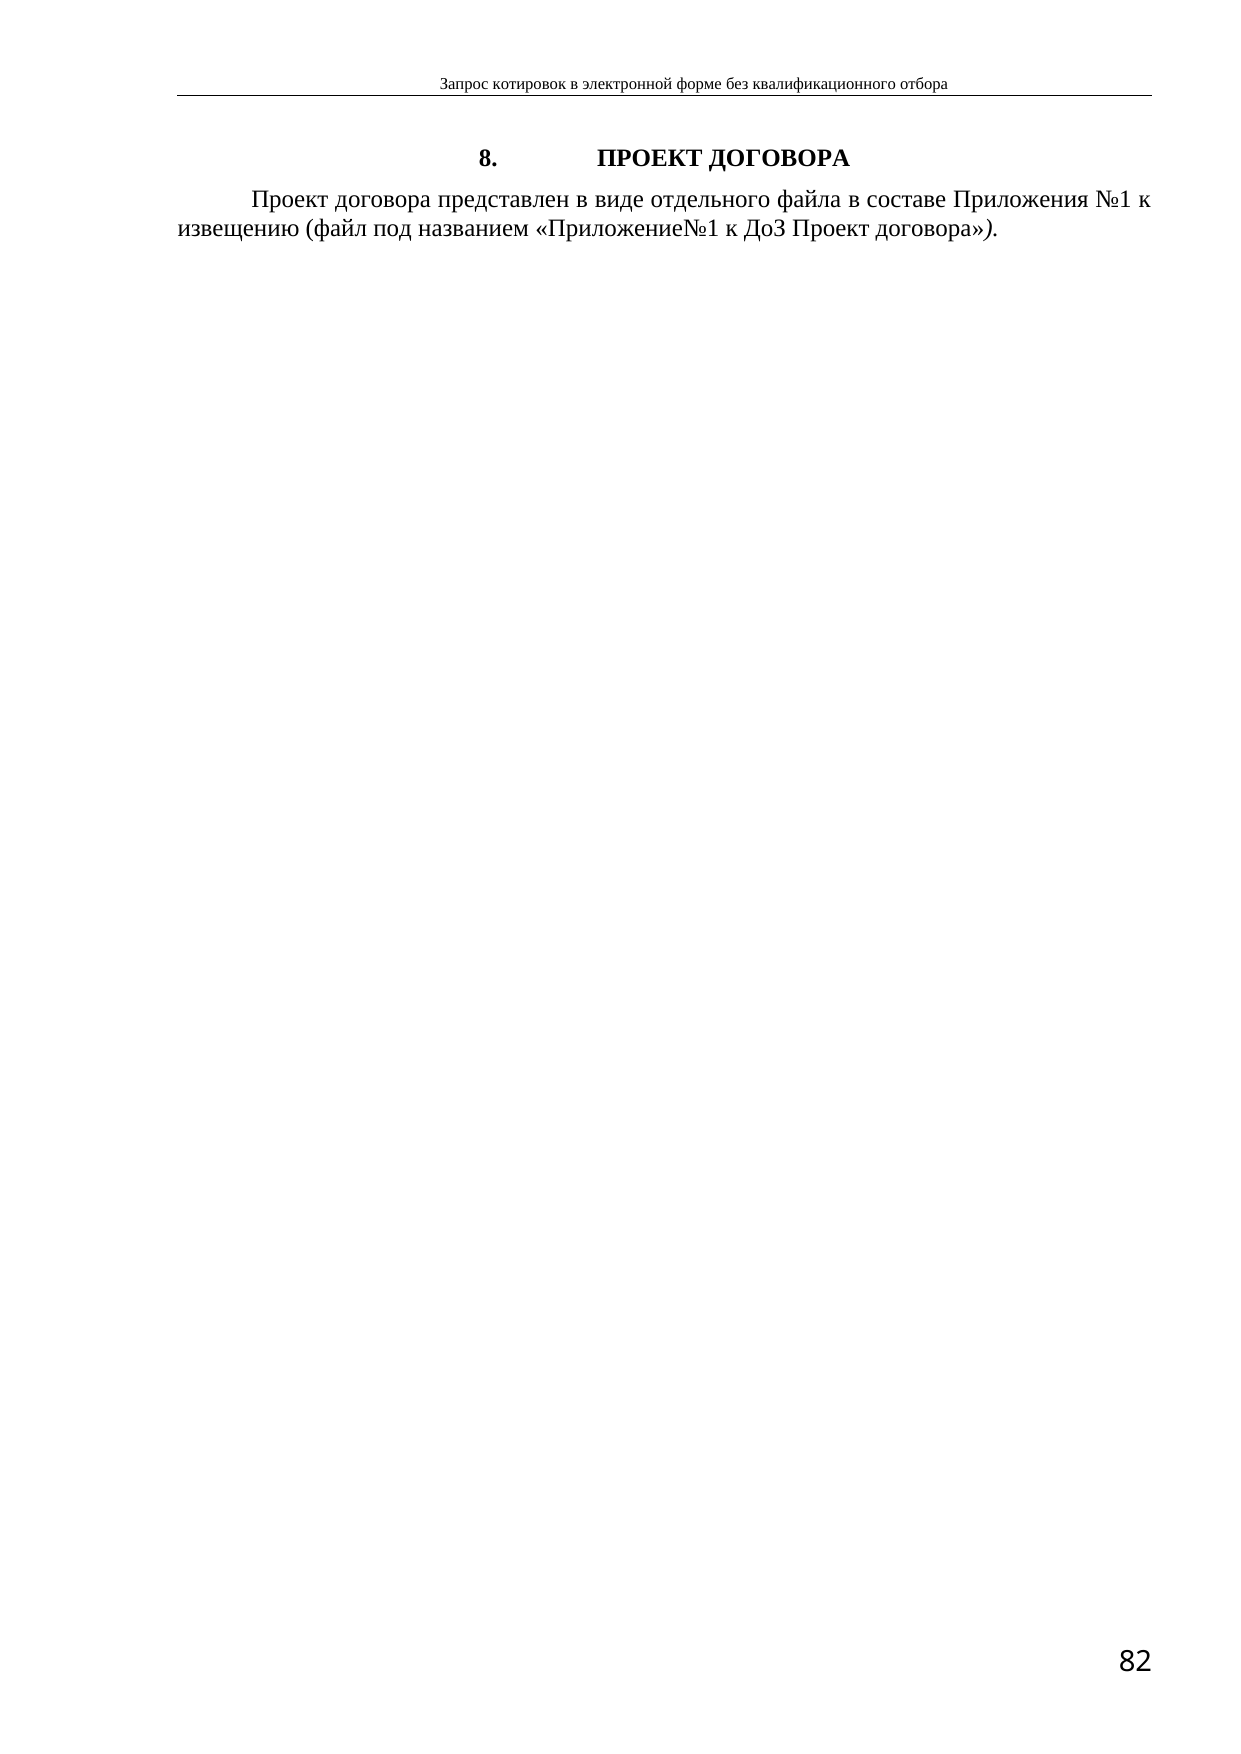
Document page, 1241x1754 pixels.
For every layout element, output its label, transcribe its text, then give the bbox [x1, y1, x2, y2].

list Проект договора представлен в виде отдельного файла в составе Приложения №1 к извещению (файл под названием «Приложение№1 к ДоЗ Проект договора»). [177, 184, 1152, 242]
text ПРОЕКТ ДОГОВОРА [177, 143, 1152, 172]
